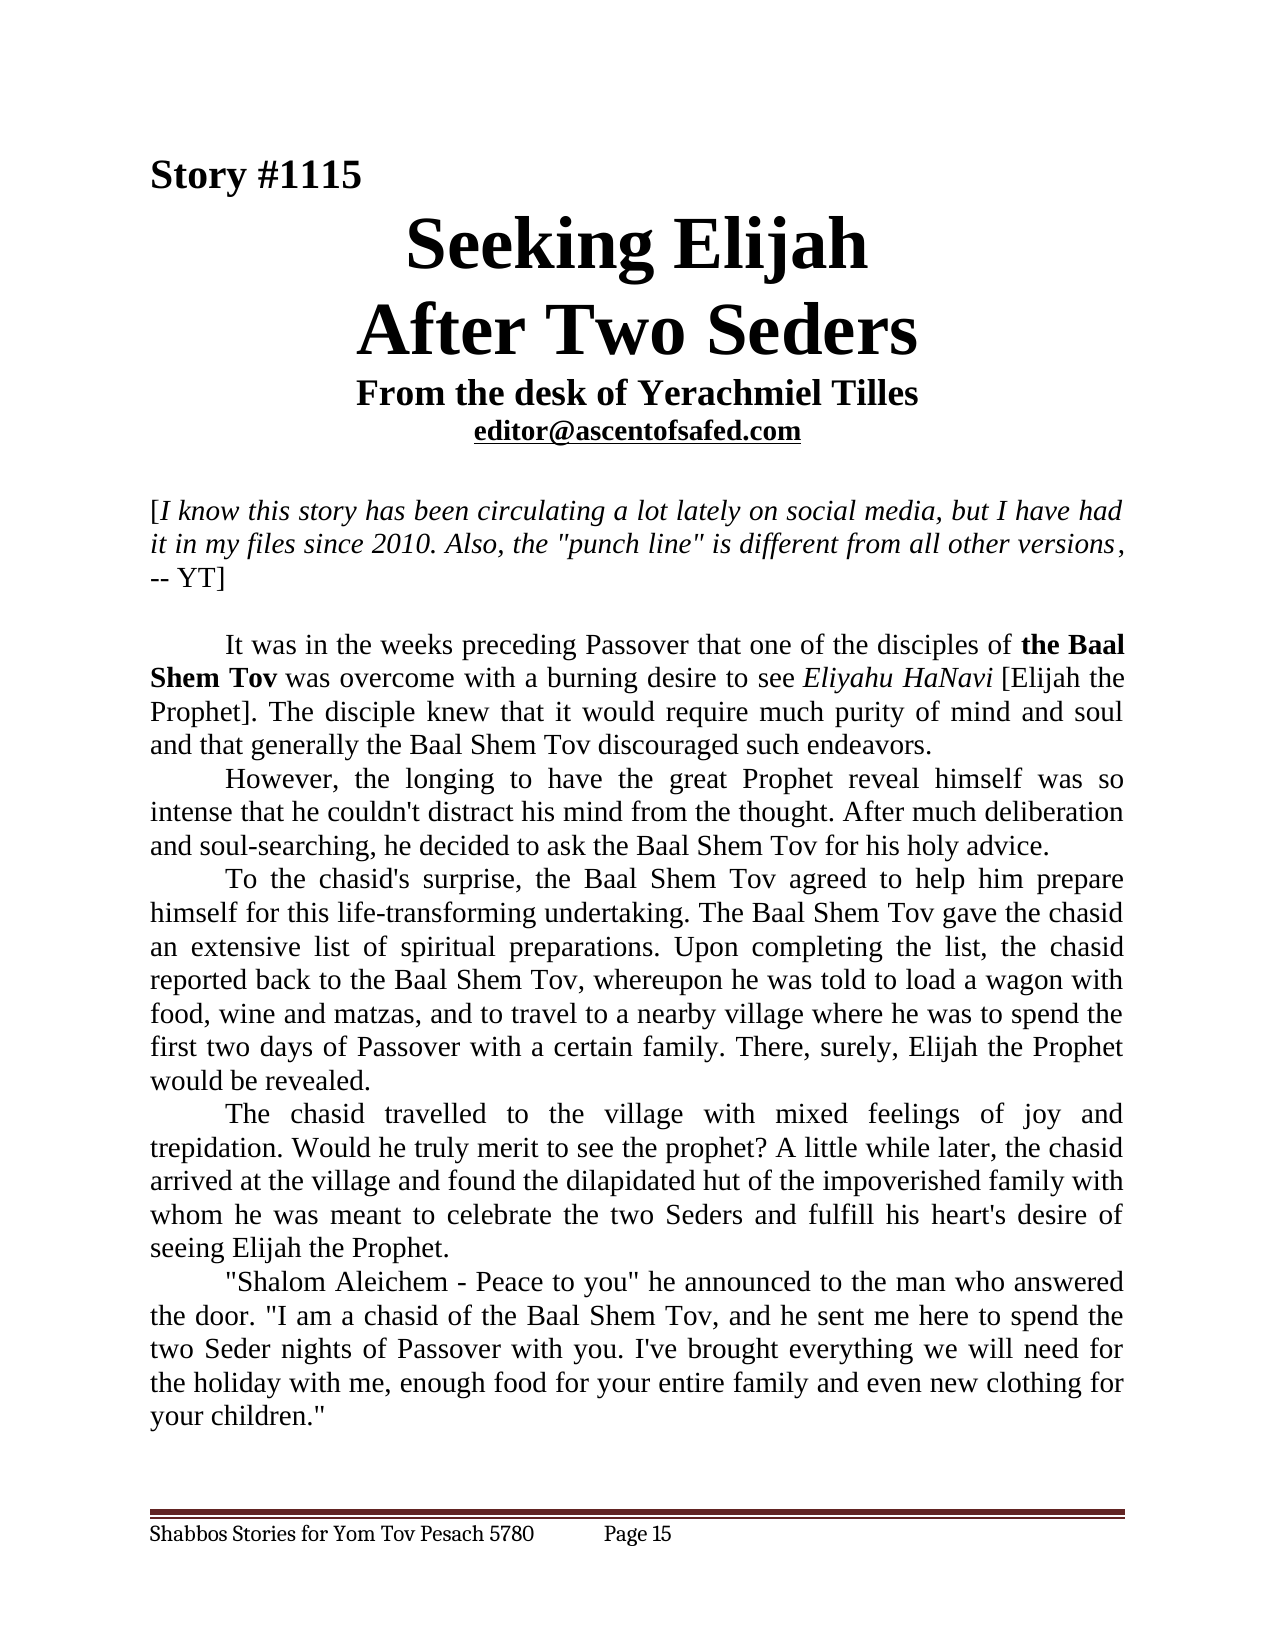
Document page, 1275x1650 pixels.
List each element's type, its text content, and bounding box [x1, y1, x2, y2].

text To the chasid's surprise, the Baal Shem Tov agreed to help him prepare himself for this life-transforming undertaking. The Baal Shem Tov gave the chasid an extensive list of spiritual preparations. Upon completing the list, the chasid reported back to the Baal Shem Tov, whereupon he was told to load a wagon with food, wine and matzas, and to travel to a nearby village where he was to spend the first two days of Passover with a certain family. There, surely, Elijah the Prophet would be revealed. [150, 862, 1125, 1096]
text editor@ascentofsafed.com [150, 413, 1125, 447]
text [I know this story has been circulating a lot lately on social media, but I have had it in my files since 2010. Also, the "punch line" is different from all other versions, -- YT] [150, 493, 1125, 593]
text The chasid travelled to the village with mixed feelings of joy and trepidation. Would he truly merit to see the prophet? A little while later, the chasid arrived at the village and found the dilapidated hut of the impoverished family with whom he was meant to celebrate the two Seders and fulfill his heart's desire of seeing Elijah the Prophet. [150, 1096, 1125, 1264]
text "Shalom Aleichem - Peace to you" he announced to the man who answered the door. "I am a chasid of the Baal Shem Tov, and he sent me here to spend the two Seder nights of Passover with you. I've brought everything we will need for the holiday with me, enough food for your entire family and even new clothing for your children." [150, 1264, 1125, 1432]
text Story #1115 [150, 150, 1125, 198]
text However, the longing to have the great Prophet reveal himself was so intense that he couldn't distract his mind from the thought. After much deliberation and soul-searching, he decided to ask the Baal Shem Tov for his holy advice. [150, 761, 1125, 862]
text Seeking Elijah [150, 198, 1125, 284]
text It was in the weeks preceding Passover that one of the disciples of the Baal Shem Tov was overcome with a burning desire to see Eliyahu HaNavi [Elijah the Prophet]. The disciple knew that it would require much purity of mind and soul and that generally the Baal Shem Tov discouraged such endeavors. [150, 627, 1125, 761]
text From the desk of Yerachmiel Tilles [150, 370, 1125, 413]
text After Two Seders [150, 284, 1125, 370]
